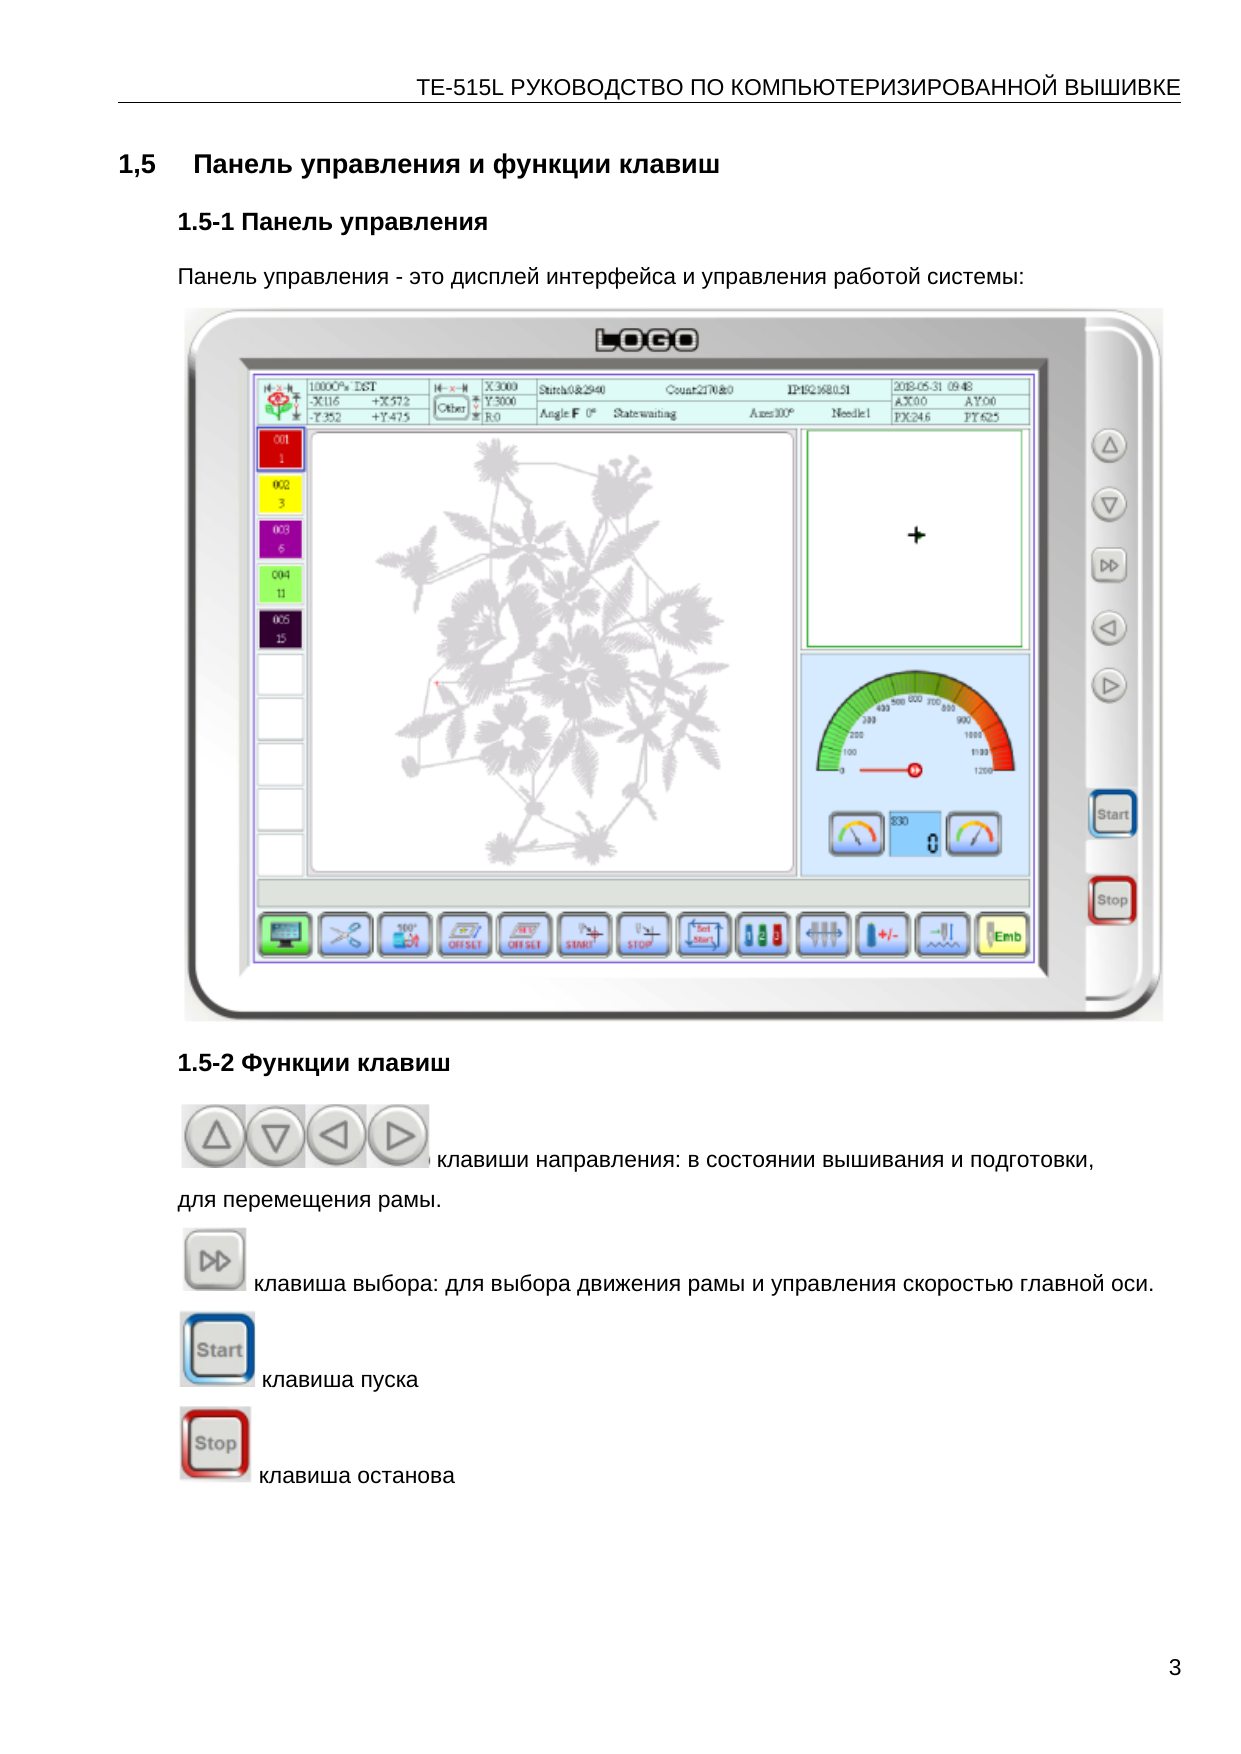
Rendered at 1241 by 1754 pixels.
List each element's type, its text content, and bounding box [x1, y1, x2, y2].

picture [177, 302, 1168, 1023]
text клавиши направления: в состоянии вышивания и подготовки, [118, 1104, 1181, 1173]
subtitle 1,5 Панель управления и функции клавиш [118, 148, 1181, 179]
text для перемещения рамы. [118, 1186, 1181, 1212]
text клавиша останова [118, 1405, 1181, 1488]
picture [177, 1103, 431, 1168]
picture [177, 1308, 256, 1387]
text клавиша пуска [118, 1309, 1181, 1392]
text Панель управления - это дисплей интерфейса и управления работой системы: [118, 263, 1181, 289]
picture [177, 1405, 253, 1484]
subtitle 1.5-2 Функции клавиш [118, 1048, 1181, 1077]
text клавиша выбора: для выбора движения рамы и управления скоростью главной оси. [118, 1225, 1181, 1296]
subtitle 1.5-1 Панель управления [118, 207, 1181, 236]
picture [177, 1225, 248, 1291]
